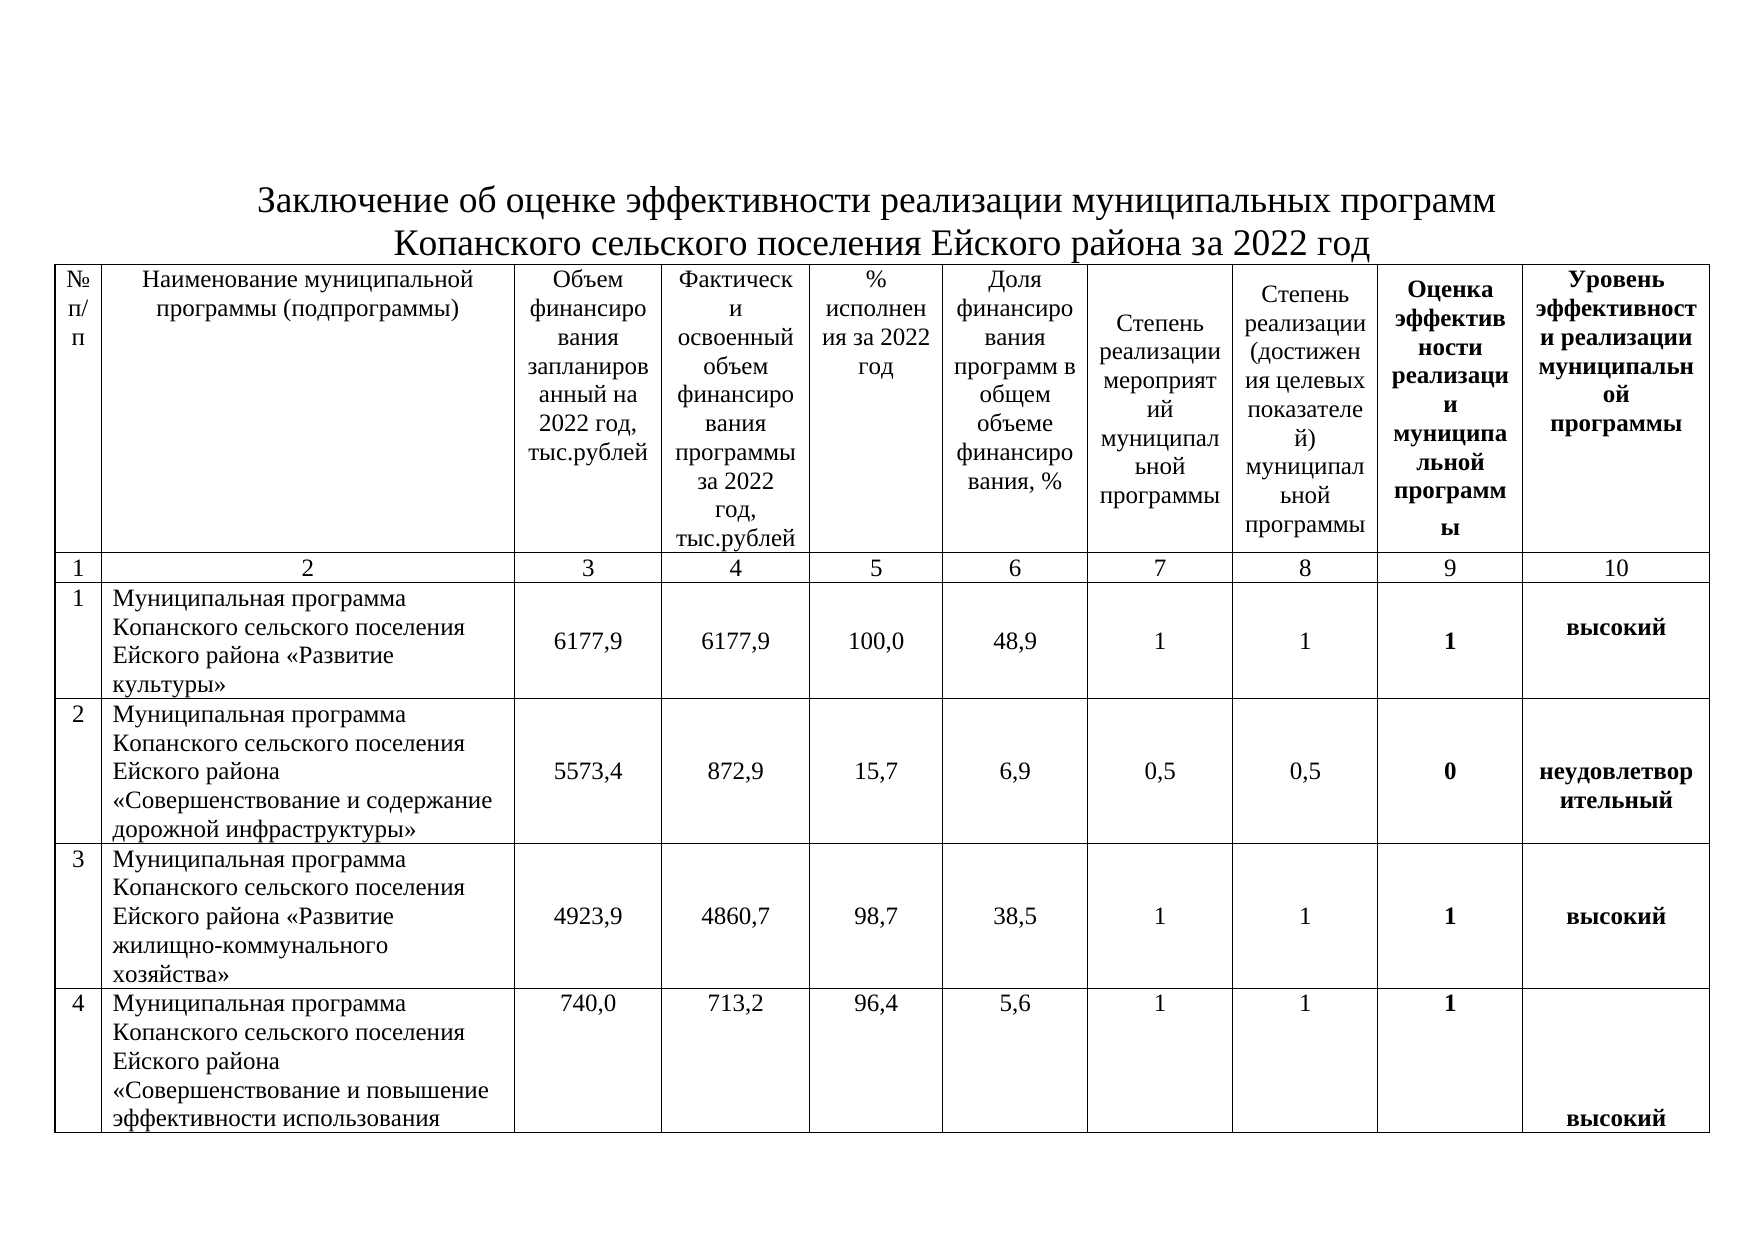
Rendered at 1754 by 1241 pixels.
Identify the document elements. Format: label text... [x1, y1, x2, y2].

table_cell 0,5 [1233, 699, 1377, 843]
table_cell 15,7 [810, 699, 942, 843]
table_cell Муниципальная программа Копанского сельского поселения Ейского района «Развитие культуры» [102, 583, 514, 698]
table_header Степень реализации мероприятий муниципальной программы [1088, 265, 1232, 552]
table_cell 1 [1233, 989, 1377, 1132]
table_cell высокий [1523, 583, 1709, 698]
table_cell 10 [1523, 553, 1709, 582]
table_header Фактически освоенный объем финансирования программы за 2022 год, тыс.рублей [662, 265, 809, 552]
table_cell Муниципальная программа Копанского сельского поселения Ейского района «Развитие жилищно-коммунального хозяйства» [102, 844, 514, 987]
table_cell 48,9 [943, 583, 1087, 698]
table_cell 6 [943, 553, 1087, 582]
table_cell 713,2 [662, 989, 809, 1132]
table_cell 8 [1233, 553, 1377, 582]
table_cell 9 [1378, 553, 1522, 582]
table_cell Муниципальная программа Копанского сельского поселения Ейского района «Совершенствование и повышение эффективности использования информационно- коммуникационных технологий, обеспечение эффективности и безопасности деятельности органов местного самоуправления» [102, 989, 514, 1132]
table_cell 4 [662, 553, 809, 582]
text Копанского сельского поселения Ейского района за 2022 год [118, 220, 1636, 263]
table_cell 6,9 [943, 699, 1087, 843]
table_cell 872,9 [662, 699, 809, 843]
text Заключение об оценке эффективности реализации муниципальных программ [118, 177, 1636, 220]
table_header % исполнения за 2022 год [810, 265, 942, 552]
table_cell 5 [810, 553, 942, 582]
table_cell 1 [1233, 583, 1377, 698]
table_cell 4 [56, 989, 101, 1132]
table_cell 38,5 [943, 844, 1087, 987]
table_cell 2 [56, 699, 101, 843]
table_cell 2 [102, 553, 514, 582]
table_cell 100,0 [810, 583, 942, 698]
table_header Наименование муниципальной программы (подпрограммы) [102, 265, 514, 552]
table_cell 3 [56, 844, 101, 987]
table_cell высокий [1523, 844, 1709, 987]
table_cell 1 [1378, 989, 1522, 1132]
table_cell 1 [1233, 844, 1377, 987]
table_cell 5,6 [943, 989, 1087, 1132]
table_cell 1 [1378, 844, 1522, 987]
table_header Оценка эффективности реализации муниципальной программы [1378, 265, 1522, 552]
table_cell 3 [515, 553, 661, 582]
table_cell Муниципальная программа Копанского сельского поселения Ейского района «Совершенствование и содержание дорожной инфраструктуры» [102, 699, 514, 843]
table_header Доля финансирования программ в общем объеме финансирования, % [943, 265, 1087, 552]
table_cell 1 [1378, 583, 1522, 698]
table_header № п/п [56, 265, 101, 552]
table_cell 1 [1088, 583, 1232, 698]
table_cell 4860,7 [662, 844, 809, 987]
table_cell 1 [1088, 844, 1232, 987]
table_cell 1 [1088, 989, 1232, 1132]
table_cell высокий [1523, 989, 1709, 1132]
table_header Объем финансирования запланированный на 2022 год, тыс.рублей [515, 265, 661, 552]
table_cell 7 [1088, 553, 1232, 582]
table_cell 98,7 [810, 844, 942, 987]
table_header Уровень эффективности реализации муниципальной программы [1523, 265, 1709, 552]
table_cell 5573,4 [515, 699, 661, 843]
table_cell 740,0 [515, 989, 661, 1132]
table_cell 96,4 [810, 989, 942, 1132]
table_cell 1 [56, 553, 101, 582]
table_cell 0,5 [1088, 699, 1232, 843]
table_cell 6177,9 [662, 583, 809, 698]
table_cell неудовлетворительный [1523, 699, 1709, 843]
table_cell 4923,9 [515, 844, 661, 987]
table_cell 6177,9 [515, 583, 661, 698]
table_cell 1 [56, 583, 101, 698]
table_header Степень реализации(достижения целевых показателей) муниципальной программы [1233, 265, 1377, 552]
table_cell 0 [1378, 699, 1522, 843]
